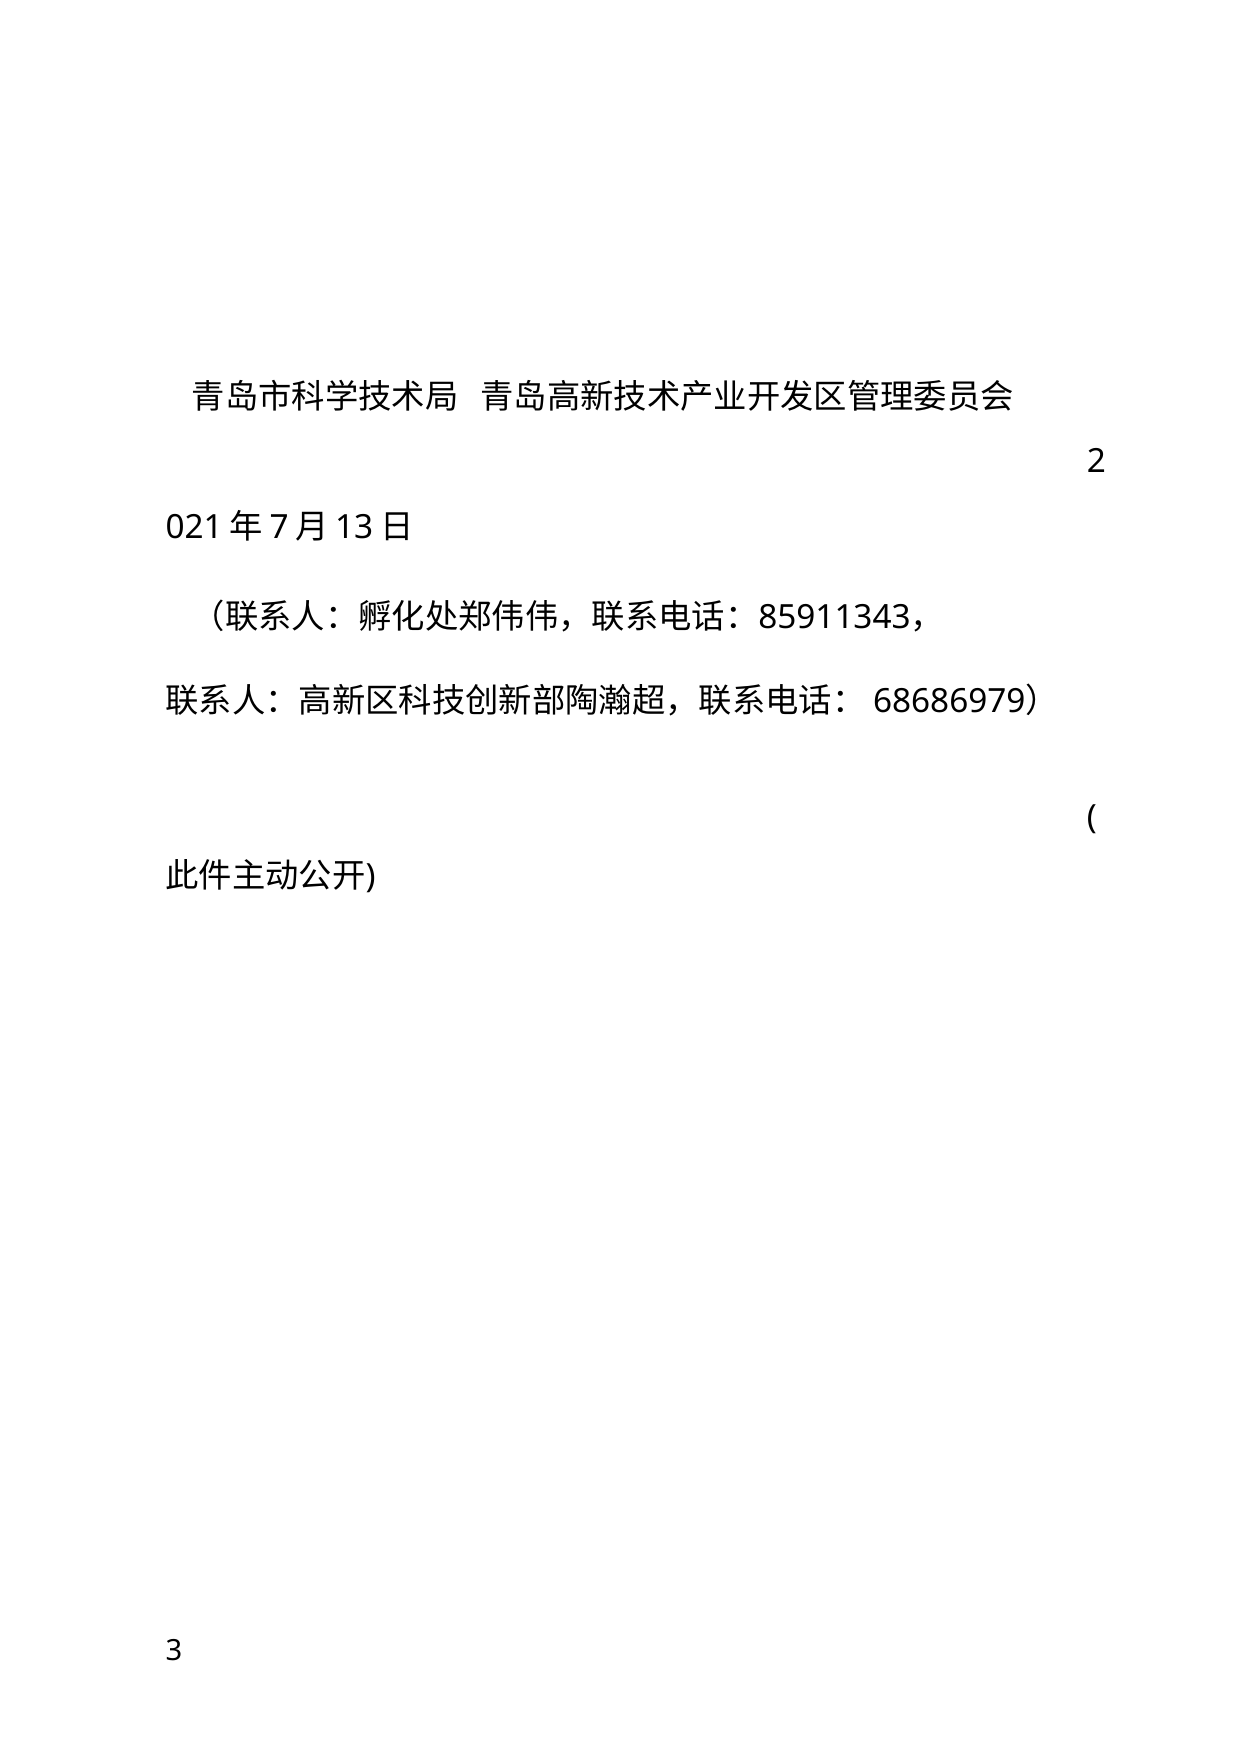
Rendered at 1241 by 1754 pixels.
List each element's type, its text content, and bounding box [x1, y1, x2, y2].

text 青岛市科学技术局 青岛高新技术产业开发区管理委员会 [165, 362, 1087, 427]
text (此件主动公开) [165, 782, 1087, 899]
text 2021年7月13日 [165, 427, 1087, 557]
text （联系人：孵化处郑伟伟，联系电话：85911343， [165, 582, 1087, 640]
text 联系人：高新区科技创新部陶瀚超，联系电话： 68686979） [165, 640, 1087, 724]
